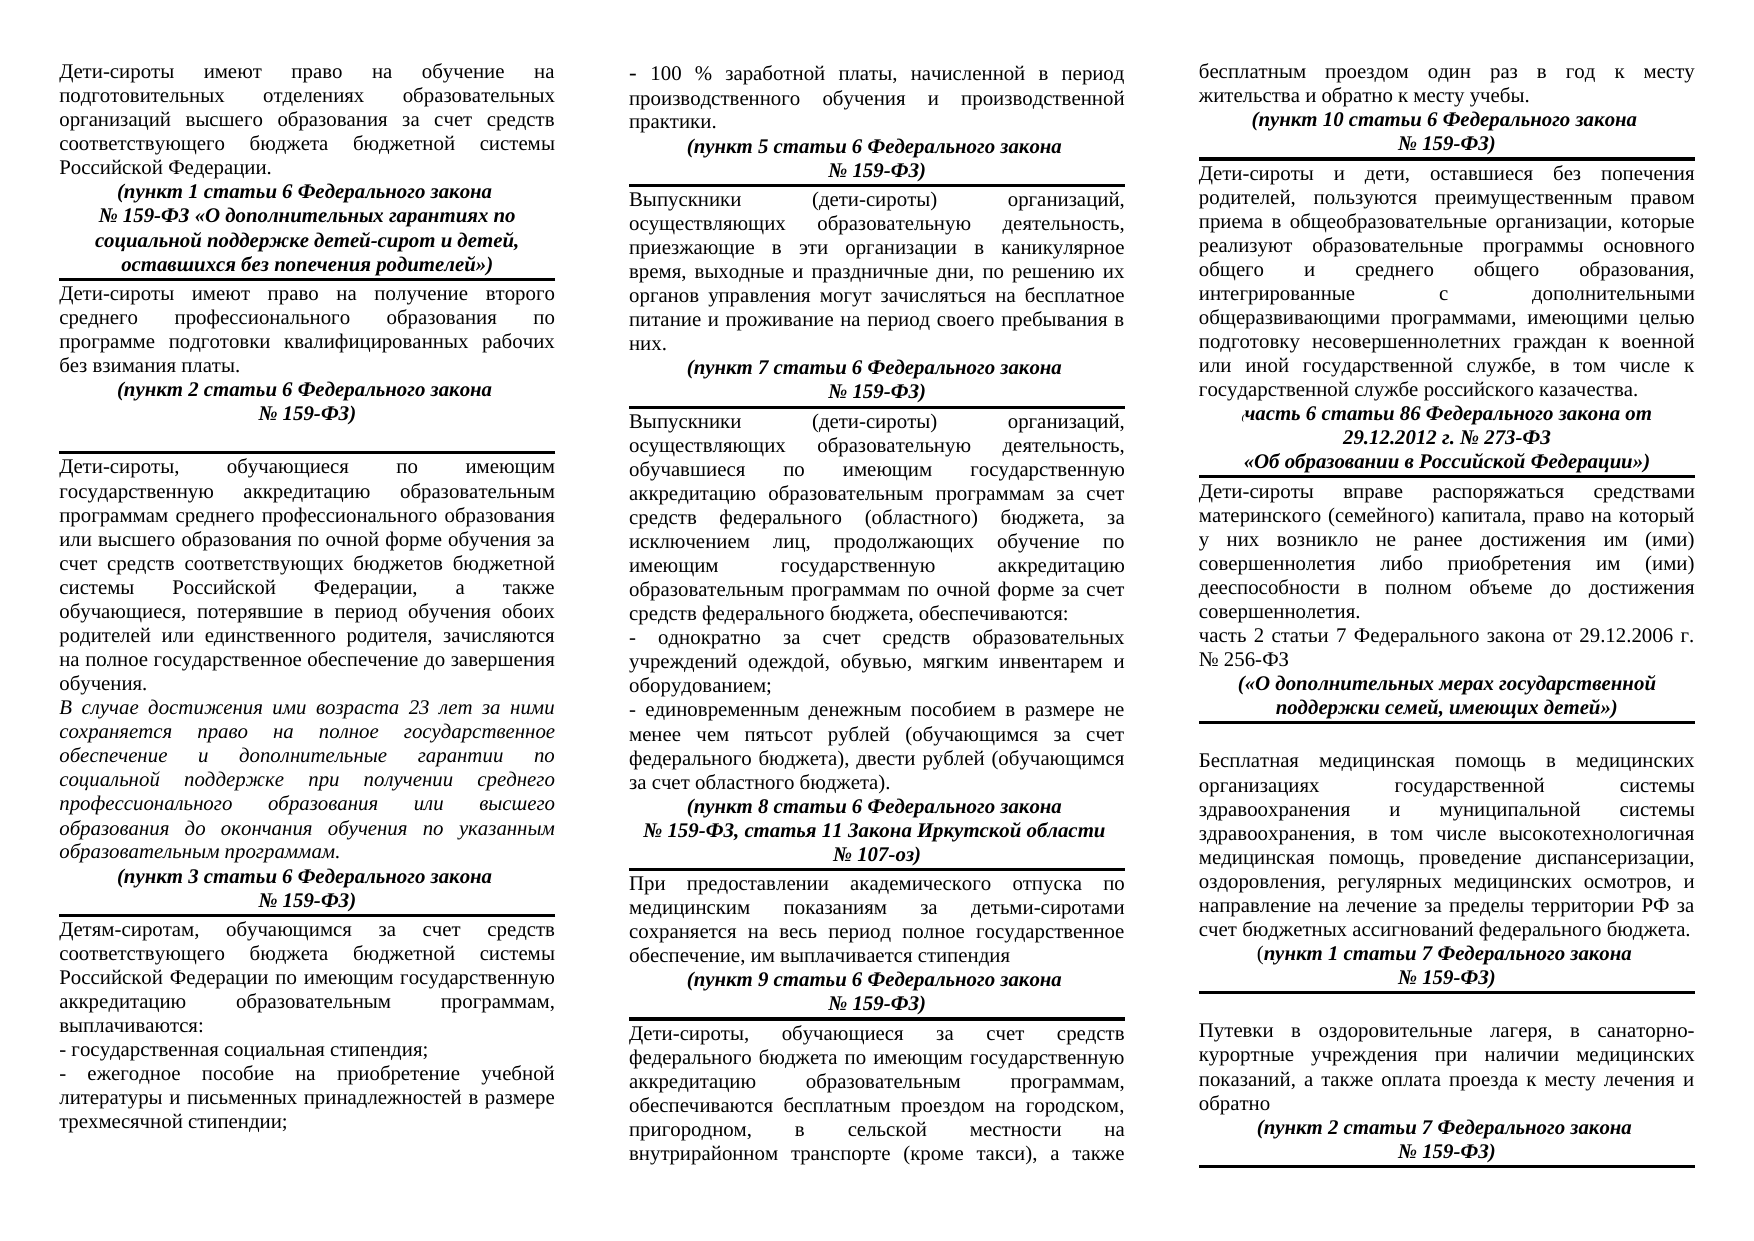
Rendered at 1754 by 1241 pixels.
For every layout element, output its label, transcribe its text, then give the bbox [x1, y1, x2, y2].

text (пункт 10 статьи 6 Федерального закона № 159-ФЗ) [1199, 107, 1695, 157]
text (пункт 1 статьи 7 Федерального закона № 159-ФЗ) [1199, 941, 1695, 991]
text Дети-сироты и дети, оставшиеся без попечения родителей, пользуются преимущественным правом приема в общеобразовательные организации, которые реализуют образовательные программы основного общего и среднего общего образования, интегрированные с дополнительными общеразвивающими программами, имеющими целью подготовку несовершеннолетних граждан к военной или иной государственной службе, в том числе к государственной службе российского казачества. [1199, 161, 1695, 401]
text Выпускники (дети-сироты) организаций, осуществляющих образовательную деятельность, обучавшиеся по имеющим государственную аккредитацию образовательным программам за счет средств федерального (областного) бюджета, за исключением лиц, продолжающих обучение по имеющим государственную аккредитацию образовательным программам по очной форме за счет средств федерального бюджета, обеспечиваются: [629, 409, 1125, 625]
text Путевки в оздоровительные лагеря, в санаторно-курортные учреждения при наличии медицинских показаний, а также оплата проезда к месту лечения и обратно [1199, 1018, 1695, 1114]
text (пункт 9 статьи 6 Федерального закона № 159-ФЗ) [629, 967, 1125, 1017]
text (пункт 2 статьи 6 Федерального закона № 159-ФЗ) [59, 377, 555, 425]
text («О дополнительных мерах государственной поддержки семей, имеющих детей») [1199, 671, 1695, 721]
text - государственная социальная стипендия; [59, 1037, 555, 1061]
text - ежегодное пособие на приобретение учебной литературы и письменных принадлежностей в размере трехмесячной стипендии; [59, 1061, 555, 1133]
text Дети-сироты имеют право на обучение на подготовительных отделениях образовательных организаций высшего образования за счет средств соответствующего бюджета бюджетной системы Российской Федерации. [59, 59, 555, 179]
text Детям-сиротам, обучающимся за счет средств соответствующего бюджета бюджетной системы Российской Федерации по имеющим государственную аккредитацию образовательным программам, выплачиваются: [59, 917, 555, 1037]
text (часть 6 статьи 86 Федерального закона от 29.12.2012 г. № 273-ФЗ [1199, 401, 1695, 449]
text (пункт 8 статьи 6 Федерального закона № 159-ФЗ, статья 11 Закона Иркутской области № 107-оз) [629, 794, 1125, 868]
text - единовременным денежным пособием в размере не менее чем пятьсот рублей (обучающимся за счет федерального бюджета), двести рублей (обучающимся за счет областного бюджета). [629, 697, 1125, 794]
text Бесплатная медицинская помощь в медицинских организациях государственной системы здравоохранения и муниципальной системы здравоохранения, в том числе высокотехнологичная медицинская помощь, проведение диспансеризации, оздоровления, регулярных медицинских осмотров, и направление на лечение за пределы территории РФ за счет бюджетных ассигнований федерального бюджета. [1199, 748, 1695, 941]
text Дети-сироты, обучающиеся за счет средств федерального бюджета по имеющим государственную аккредитацию образовательным программам, обеспечиваются бесплатным проездом на городском, пригородном, в сельской местности на внутрирайонном транспорте (кроме такси), а также бесплатным проездом один раз в год к месту жительства и обратно к месту учебы. [1199, 59, 1695, 107]
text Выпускники (дети-сироты) организаций, осуществляющих образовательную деятельность, приезжающие в эти организации в каникулярное время, выходные и праздничные дни, по решению их органов управления могут зачисляться на бесплатное питание и проживание на период своего пребывания в них. [629, 187, 1125, 355]
text (пункт 3 статьи 6 Федерального закона № 159-ФЗ) [59, 863, 555, 914]
text При предоставлении академического отпуска по медицинским показаниям за детьми-сиротами сохраняется на весь период полное государственное обеспечение, им выплачивается стипендия [629, 871, 1125, 967]
text (пункт 1 статьи 6 Федерального закона № 159-ФЗ «О дополнительных гарантиях по социальной поддержке детей-сирот и детей, оставшихся без попечения родителей») [59, 179, 555, 278]
text Дети-сироты вправе распоряжаться средствами материнского (семейного) капитала, право на который у них возникло не ранее достижения им (ими) совершеннолетия либо приобретения им (ими) дееспособности в полном объеме до достижения совершеннолетия. [1199, 478, 1695, 623]
text «Об образовании в Российской Федерации») [1199, 449, 1695, 475]
text - 100 % заработной платы, начисленной в период производственного обучения и производственной практики. [629, 59, 1125, 133]
text Дети-сироты имеют право на получение второго среднего профессионального образования по программе подготовки квалифицированных рабочих без взимания платы. [59, 281, 555, 377]
text Дети-сироты, обучающиеся по имеющим государственную аккредитацию образовательным программам среднего профессионального образования или высшего образования по очной форме обучения за счет средств соответствующих бюджетов бюджетной системы Российской Федерации, а также обучающиеся, потерявшие в период обучения обоих родителей или единственного родителя, зачисляются на полное государственное обеспечение до завершения обучения. [59, 454, 555, 695]
text (пункт 7 статьи 6 Федерального закона № 159-ФЗ) [629, 355, 1125, 406]
text Дети-сироты, обучающиеся за счет средств федерального бюджета по имеющим государственную аккредитацию образовательным программам, обеспечиваются бесплатным проездом на городском, пригородном, в сельской местности на внутрирайонном транспорте (кроме такси), а также бесплатным проездом один раз в год к месту жительства и обратно к месту учебы. [629, 1021, 1125, 1165]
text часть 2 статьи 7 Федерального закона от 29.12.2006 г. № 256-ФЗ [1199, 623, 1695, 671]
text (пункт 2 статьи 7 Федерального закона № 159-ФЗ) [1199, 1114, 1695, 1165]
text - однократно за счет средств образовательных учреждений одеждой, обувью, мягким инвентарем и оборудованием; [629, 625, 1125, 697]
text (пункт 5 статьи 6 Федерального закона № 159-ФЗ) [629, 133, 1125, 184]
text В случае достижения ими возраста 23 лет за ними сохраняется право на полное государственное обеспечение и дополнительные гарантии по социальной поддержке при получении среднего профессионального образования или высшего образования до окончания обучения по указанным образовательным программам. [59, 695, 555, 863]
